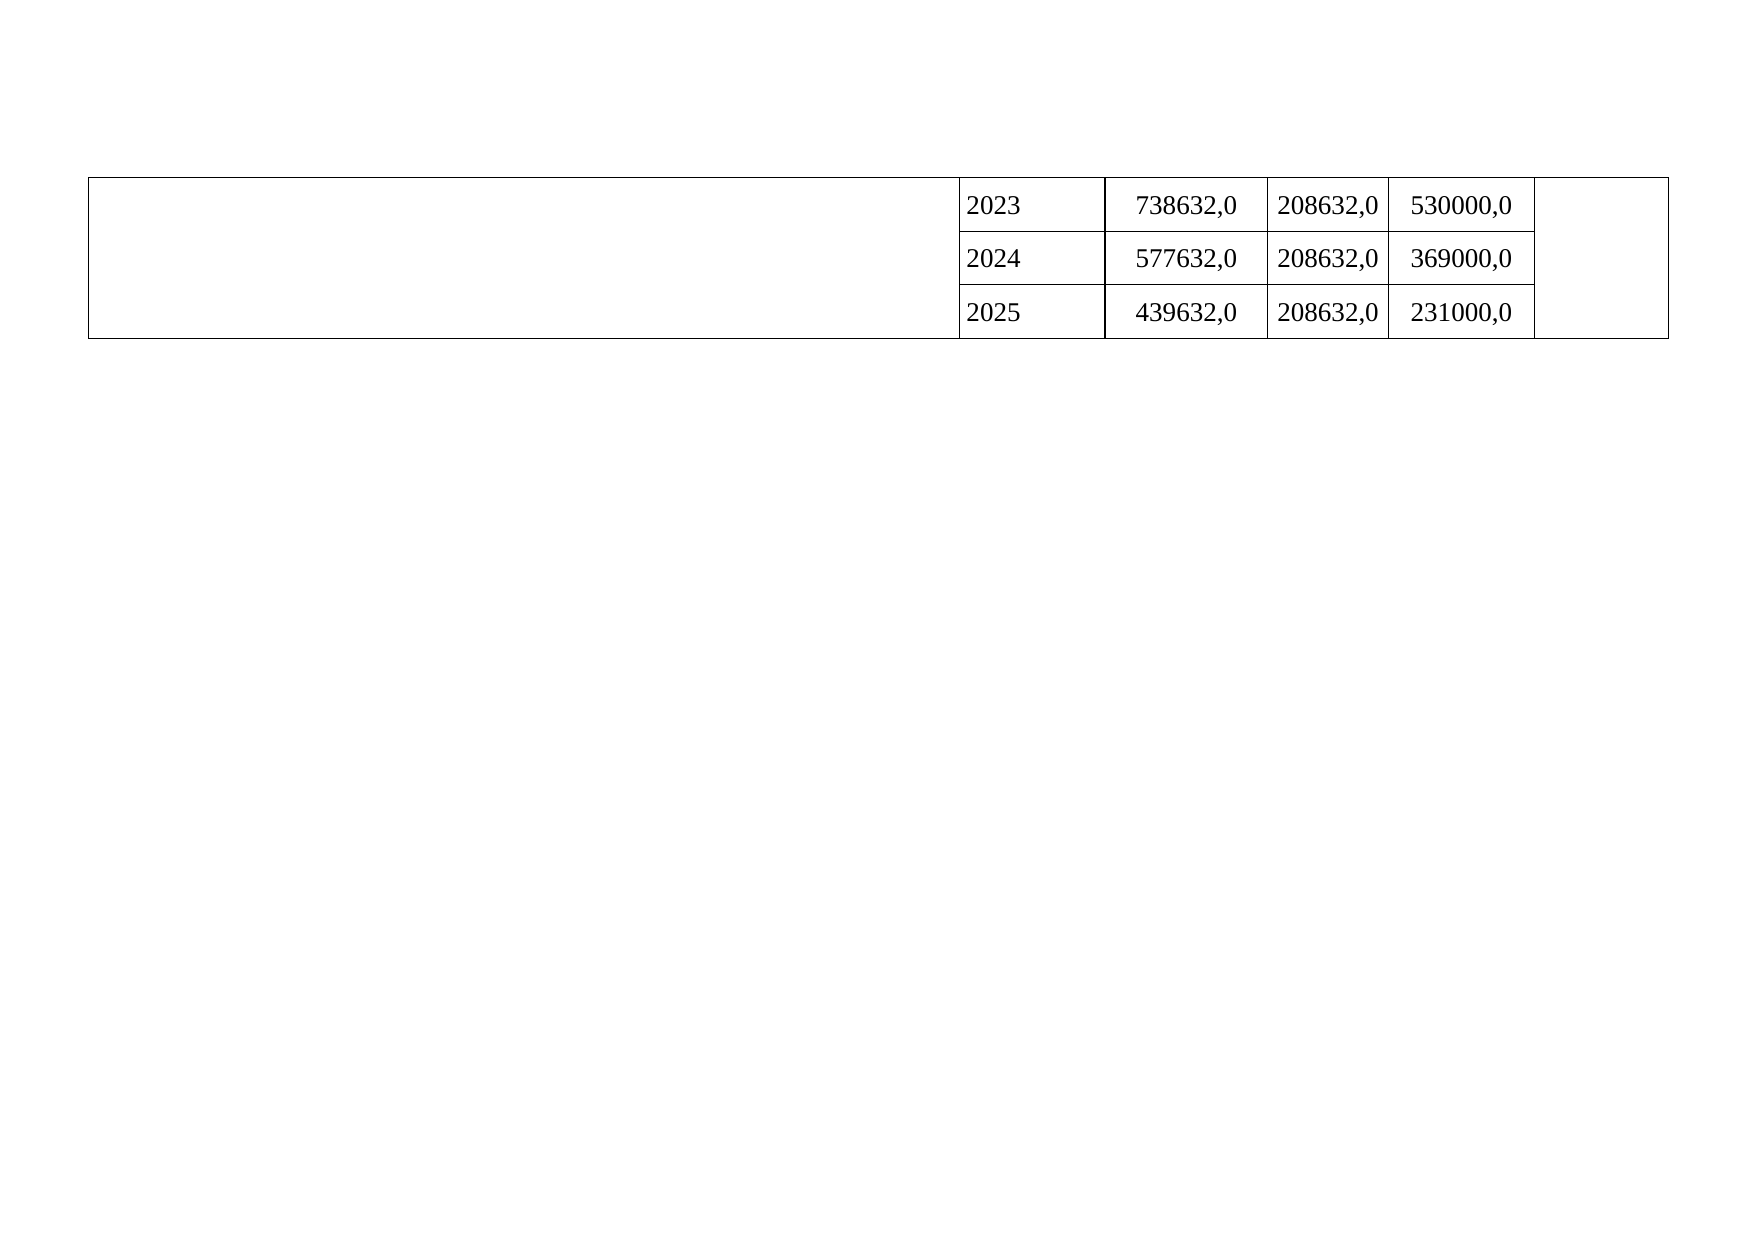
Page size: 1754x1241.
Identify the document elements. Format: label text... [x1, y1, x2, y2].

table_cell 231000,0 [1389, 285, 1534, 337]
table_cell 2024 [960, 232, 1104, 284]
table_cell 208632,0 [1268, 285, 1388, 337]
table_cell 738632,0 [1106, 178, 1267, 231]
table_cell 439632,0 [1106, 285, 1267, 337]
table_cell 208632,0 [1268, 178, 1388, 231]
table_cell 369000,0 [1389, 232, 1534, 284]
table_cell 2023 [960, 178, 1104, 231]
table_cell 2025 [960, 285, 1104, 337]
table_cell 577632,0 [1106, 232, 1267, 284]
table_cell 530000,0 [1389, 178, 1534, 231]
table_cell 208632,0 [1268, 232, 1388, 284]
